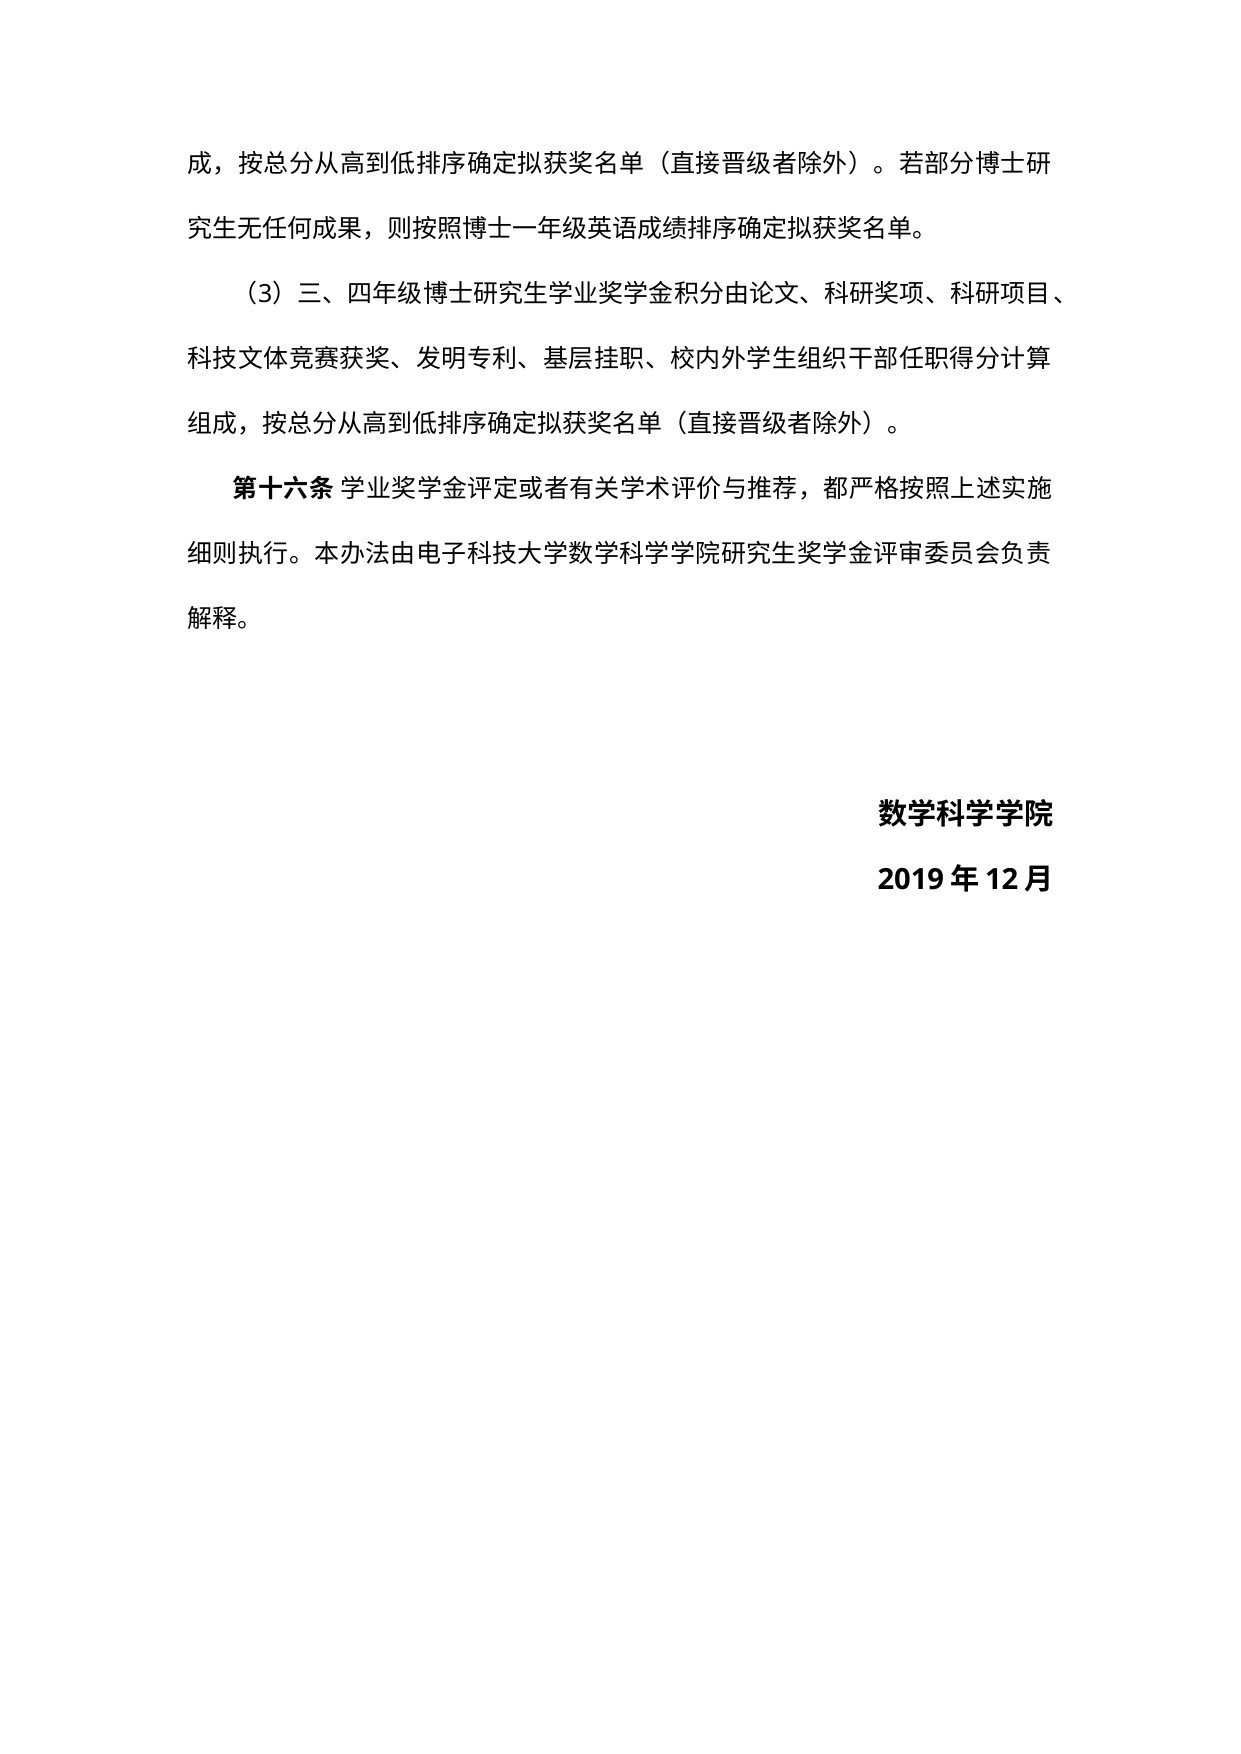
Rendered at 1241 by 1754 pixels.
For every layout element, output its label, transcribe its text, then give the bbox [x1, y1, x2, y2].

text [187, 129, 1053, 259]
text 数学科学学院 [187, 779, 1053, 844]
text （3）三、四年级博士研究生学业奖学金积分由论文、科研奖项、科研项目、科技文体竞赛获奖、发明专利、基层挂职、校内外学生组织干部任职得分计算组成，按总分从高到低排序确定拟获奖名单（直接晋级者除外）。 [187, 259, 1053, 454]
text 2019年12月 [187, 844, 1053, 909]
text 第十六条 学业奖学金评定或者有关学术评价与推荐，都严格按照上述实施细则执行。本办法由电子科技大学数学科学学院研究生奖学金评审委员会负责解释。 [187, 454, 1053, 649]
